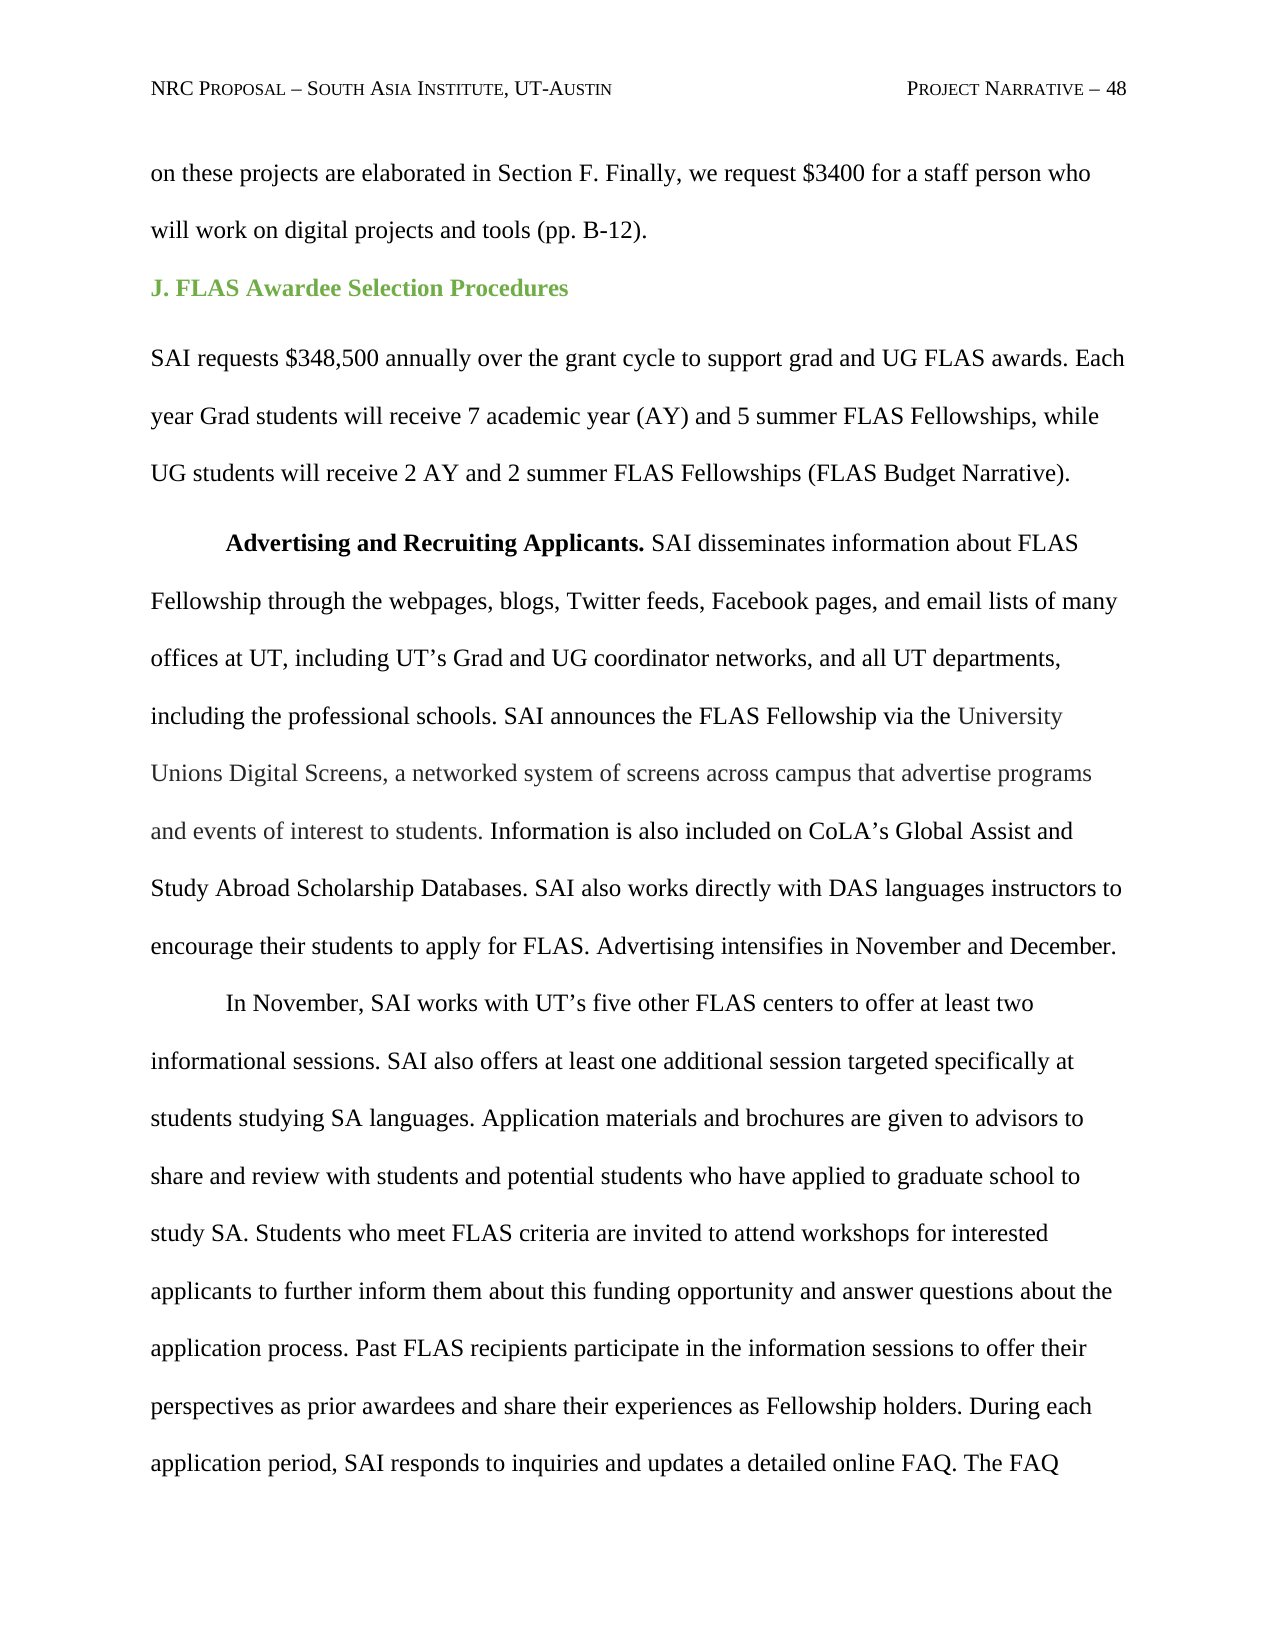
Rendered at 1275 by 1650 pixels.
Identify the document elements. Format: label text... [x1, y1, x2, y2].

text In November, SAI works with UT’s five other FLAS centers to offer at least two informational sessions. SAI also offers at least one additional session targeted specifically at students studying SA languages. Application materials and brochures are given to advisors to share and review with students and potential students who have applied to graduate school to study SA. Students who meet FLAS criteria are invited to attend workshops for interested applicants to further inform them about this funding opportunity and answer questions about the application process. Past FLAS recipients participate in the information sessions to offer their perspectives as prior awardees and share their experiences as Fellowship holders. During each application period, SAI responds to inquiries and updates a detailed online FAQ. The FAQ [150, 988, 1125, 1477]
text Advertising and Recruiting Applicants. SAI disseminates information about FLAS Fellowship through the webpages, blogs, Twitter feeds, Facebook pages, and email lists of many offices at UT, including UT’s Grad and UG coordinator networks, and all UT departments, including the professional schools. SAI announces the FLAS Fellowship via the University Unions Digital Screens, a networked system of screens across campus that advertise programs and events of interest to students. Information is also included on CoLA’s Global Assist and Study Abroad Scholarship Databases. SAI also works directly with DAS languages instructors to encourage their students to apply for FLAS. Advertising intensifies in November and December. [150, 528, 1125, 959]
text SAI requests $348,500 annually over the grant cycle to support grad and UG FLAS awards. Each year Grad students will receive 7 academic year (AY) and 5 summer FLAS Fellowships, while UG students will receive 2 AY and 2 summer FLAS Fellowships (FLAS Budget Narrative). [150, 343, 1125, 487]
subtitle FLAS Awardee Selection Procedures [150, 273, 1148, 302]
text on these projects are elaborated in Section F. Finally, we request $3400 for a staff person who will work on digital projects and tools (pp. B-12). [150, 158, 1120, 244]
